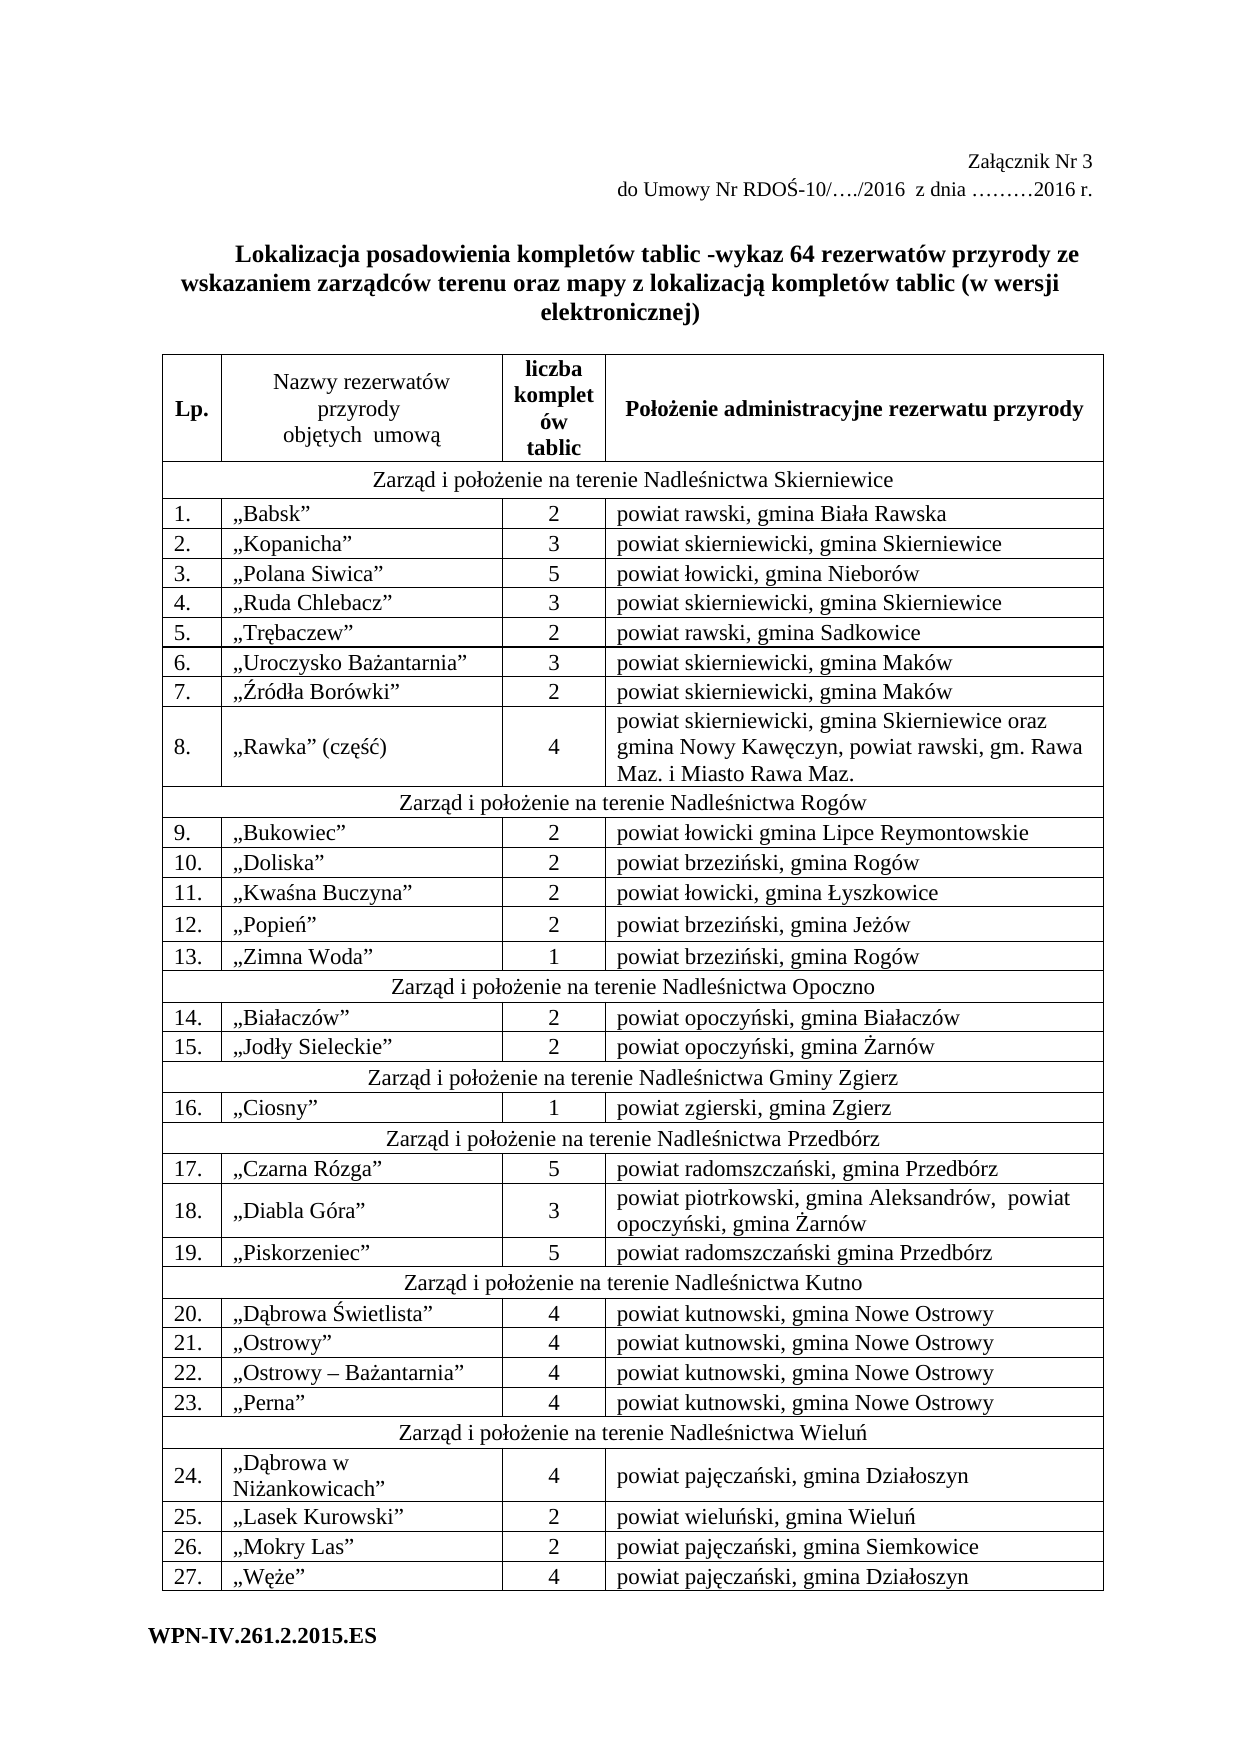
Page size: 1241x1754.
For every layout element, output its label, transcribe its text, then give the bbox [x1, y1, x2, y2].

table_cell 16. [163, 1093, 221, 1122]
table_cell 1 [503, 942, 605, 970]
table_cell 4 [503, 1449, 605, 1501]
table_cell 5. [163, 618, 221, 646]
table_cell 22. [163, 1358, 221, 1387]
table_cell 21. [163, 1328, 221, 1357]
table_cell 19. [163, 1238, 221, 1266]
table_cell powiat zgierski, gmina Zgierz [606, 1093, 1103, 1122]
table_cell 27. [163, 1562, 221, 1590]
table_cell „Diabla Góra” [222, 1184, 502, 1237]
table_cell „Węże” [222, 1562, 502, 1590]
table_cell powiat piotrkowski, gmina Aleksandrów, powiat opoczyński, gmina Żarnów [606, 1184, 1103, 1237]
table_cell 1 [503, 1093, 605, 1122]
table_cell 10. [163, 848, 221, 877]
table_cell 4 [503, 1388, 605, 1416]
table_cell 2 [503, 1502, 605, 1531]
table_header Lp. [163, 355, 221, 461]
table_cell 14. [163, 1003, 221, 1031]
text Załącznik Nr 3 [148, 149, 1093, 173]
table_cell powiat pajęczański, gmina Siemkowice [606, 1532, 1103, 1561]
table_cell 2 [503, 1032, 605, 1061]
table_cell powiat brzeziński, gmina Rogów [606, 942, 1103, 970]
table_cell 6. [163, 648, 221, 676]
table_cell Zarząd i położenie na terenie Nadleśnictwa Kutno [163, 1267, 1103, 1297]
table_cell powiat kutnowski, gmina Nowe Ostrowy [606, 1388, 1103, 1416]
table_cell 2 [503, 878, 605, 906]
table_cell 5 [503, 1154, 605, 1183]
table_cell „Dąbrowa w Niżankowicach” [222, 1449, 502, 1501]
table_cell powiat skierniewicki, gmina Skierniewice [606, 529, 1103, 557]
table_cell 4 [503, 1562, 605, 1590]
table_cell „Kwaśna Buczyna” [222, 878, 502, 906]
table_cell powiat pajęczański, gmina Działoszyn [606, 1562, 1103, 1590]
table_cell „Uroczysko Bażantarnia” [222, 648, 502, 676]
table_cell „Zimna Woda” [222, 942, 502, 970]
table_cell 4. [163, 588, 221, 617]
table_cell „Dąbrowa Świetlista” [222, 1299, 502, 1327]
table_cell „Trębaczew” [222, 618, 502, 646]
table_cell Zarząd i położenie na terenie Nadleśnictwa Skierniewice [163, 462, 1103, 498]
table_cell powiat łowicki gmina Lipce Reymontowskie [606, 818, 1103, 847]
table_cell 2 [503, 499, 605, 528]
table_cell „Źródła Borówki” [222, 677, 502, 706]
table_cell „Ruda Chlebacz” [222, 588, 502, 617]
table_cell powiat pajęczański, gmina Działoszyn [606, 1449, 1103, 1501]
table_cell 5 [503, 559, 605, 587]
table_cell Zarząd i położenie na terenie Nadleśnictwa Opoczno [163, 971, 1103, 1002]
table_cell powiat kutnowski, gmina Nowe Ostrowy [606, 1299, 1103, 1327]
table_cell 8. [163, 707, 221, 786]
table_cell 11. [163, 878, 221, 906]
table_cell 4 [503, 707, 605, 786]
table_cell powiat wieluński, gmina Wieluń [606, 1502, 1103, 1531]
table_cell „Ciosny” [222, 1093, 502, 1122]
table_cell „Jodły Sieleckie” [222, 1032, 502, 1061]
table_cell 9. [163, 818, 221, 847]
table_cell 2 [503, 1532, 605, 1561]
table_cell 17. [163, 1154, 221, 1183]
table_cell powiat brzeziński, gmina Jeżów [606, 907, 1103, 941]
table_cell powiat opoczyński, gmina Żarnów [606, 1032, 1103, 1061]
table_cell 1. [163, 499, 221, 528]
table_cell „Lasek Kurowski” [222, 1502, 502, 1531]
table_cell „Czarna Rózga” [222, 1154, 502, 1183]
table_header Położenie administracyjne rezerwatu przyrody [606, 355, 1103, 461]
table_cell 4 [503, 1328, 605, 1357]
table_cell Zarząd i położenie na terenie Nadleśnictwa Wieluń [163, 1417, 1103, 1447]
table_cell powiat skierniewicki, gmina Skierniewice [606, 588, 1103, 617]
table_cell 12. [163, 907, 221, 941]
table_cell powiat opoczyński, gmina Białaczów [606, 1003, 1103, 1031]
text Lokalizacja posadowienia kompletów tablic -wykaz 64 rezerwatów przyrody ze wskazaniem zarządców terenu oraz mapy z lokalizacją kompletów tablic (w wersji elektronicznej) [148, 239, 1093, 325]
table_cell „Polana Siwica” [222, 559, 502, 587]
table_cell 5 [503, 1238, 605, 1266]
table_cell powiat kutnowski, gmina Nowe Ostrowy [606, 1328, 1103, 1357]
table_cell „Białaczów” [222, 1003, 502, 1031]
table_cell „Rawka” (część) [222, 707, 502, 786]
table_cell 15. [163, 1032, 221, 1061]
table_cell „Babsk” [222, 499, 502, 528]
table_cell powiat skierniewicki, gmina Maków [606, 677, 1103, 706]
table_cell 13. [163, 942, 221, 970]
table_cell 2 [503, 1003, 605, 1031]
table_cell powiat skierniewicki, gmina Skierniewice oraz gmina Nowy Kawęczyn, powiat rawski, gm. Rawa Maz. i Miasto Rawa Maz. [606, 707, 1103, 786]
table_cell 3 [503, 529, 605, 557]
table_cell 24. [163, 1449, 221, 1501]
table_cell 25. [163, 1502, 221, 1531]
table_cell 3. [163, 559, 221, 587]
table_header liczba kompletów tablic [503, 355, 605, 461]
table_cell 2 [503, 848, 605, 877]
table_cell 2 [503, 907, 605, 941]
table_cell powiat rawski, gmina Sadkowice [606, 618, 1103, 646]
table_cell Zarząd i położenie na terenie Nadleśnictwa Przedbórz [163, 1123, 1103, 1153]
table_cell 4 [503, 1358, 605, 1387]
table_cell powiat łowicki, gmina Łyszkowice [606, 878, 1103, 906]
table_cell 3 [503, 1184, 605, 1237]
table_cell 2 [503, 818, 605, 847]
table_cell „Perna” [222, 1388, 502, 1416]
table_cell „Doliska” [222, 848, 502, 877]
table_cell powiat łowicki, gmina Nieborów [606, 559, 1103, 587]
text do Umowy Nr RDOŚ-10/…./2016 z dnia ………2016 r. [148, 177, 1093, 201]
table_cell Zarząd i położenie na terenie Nadleśnictwa Gminy Zgierz [163, 1062, 1103, 1092]
table_cell „Bukowiec” [222, 818, 502, 847]
table_cell 2 [503, 677, 605, 706]
table_cell powiat kutnowski, gmina Nowe Ostrowy [606, 1358, 1103, 1387]
table_cell 23. [163, 1388, 221, 1416]
table_header Nazwy rezerwatów przyrody objętych umową [222, 355, 502, 461]
table_cell powiat skierniewicki, gmina Maków [606, 648, 1103, 676]
table_cell powiat radomszczański, gmina Przedbórz [606, 1154, 1103, 1183]
table_cell 7. [163, 677, 221, 706]
table_cell 3 [503, 588, 605, 617]
table_cell 18. [163, 1184, 221, 1237]
table_cell „Mokry Las” [222, 1532, 502, 1561]
table_cell 2 [503, 618, 605, 646]
table_cell Zarząd i położenie na terenie Nadleśnictwa Rogów [163, 787, 1103, 817]
table_cell „Ostrowy” [222, 1328, 502, 1357]
table_cell 3 [503, 648, 605, 676]
table_cell „Popień” [222, 907, 502, 941]
table_cell 4 [503, 1299, 605, 1327]
table_cell powiat rawski, gmina Biała Rawska [606, 499, 1103, 528]
table_cell powiat radomszczański gmina Przedbórz [606, 1238, 1103, 1266]
table_cell 20. [163, 1299, 221, 1327]
table_cell „Kopanicha” [222, 529, 502, 557]
table_cell „Ostrowy – Bażantarnia” [222, 1358, 502, 1387]
table_cell 2. [163, 529, 221, 557]
table_cell 26. [163, 1532, 221, 1561]
table_cell „Piskorzeniec” [222, 1238, 502, 1266]
table_cell powiat brzeziński, gmina Rogów [606, 848, 1103, 877]
